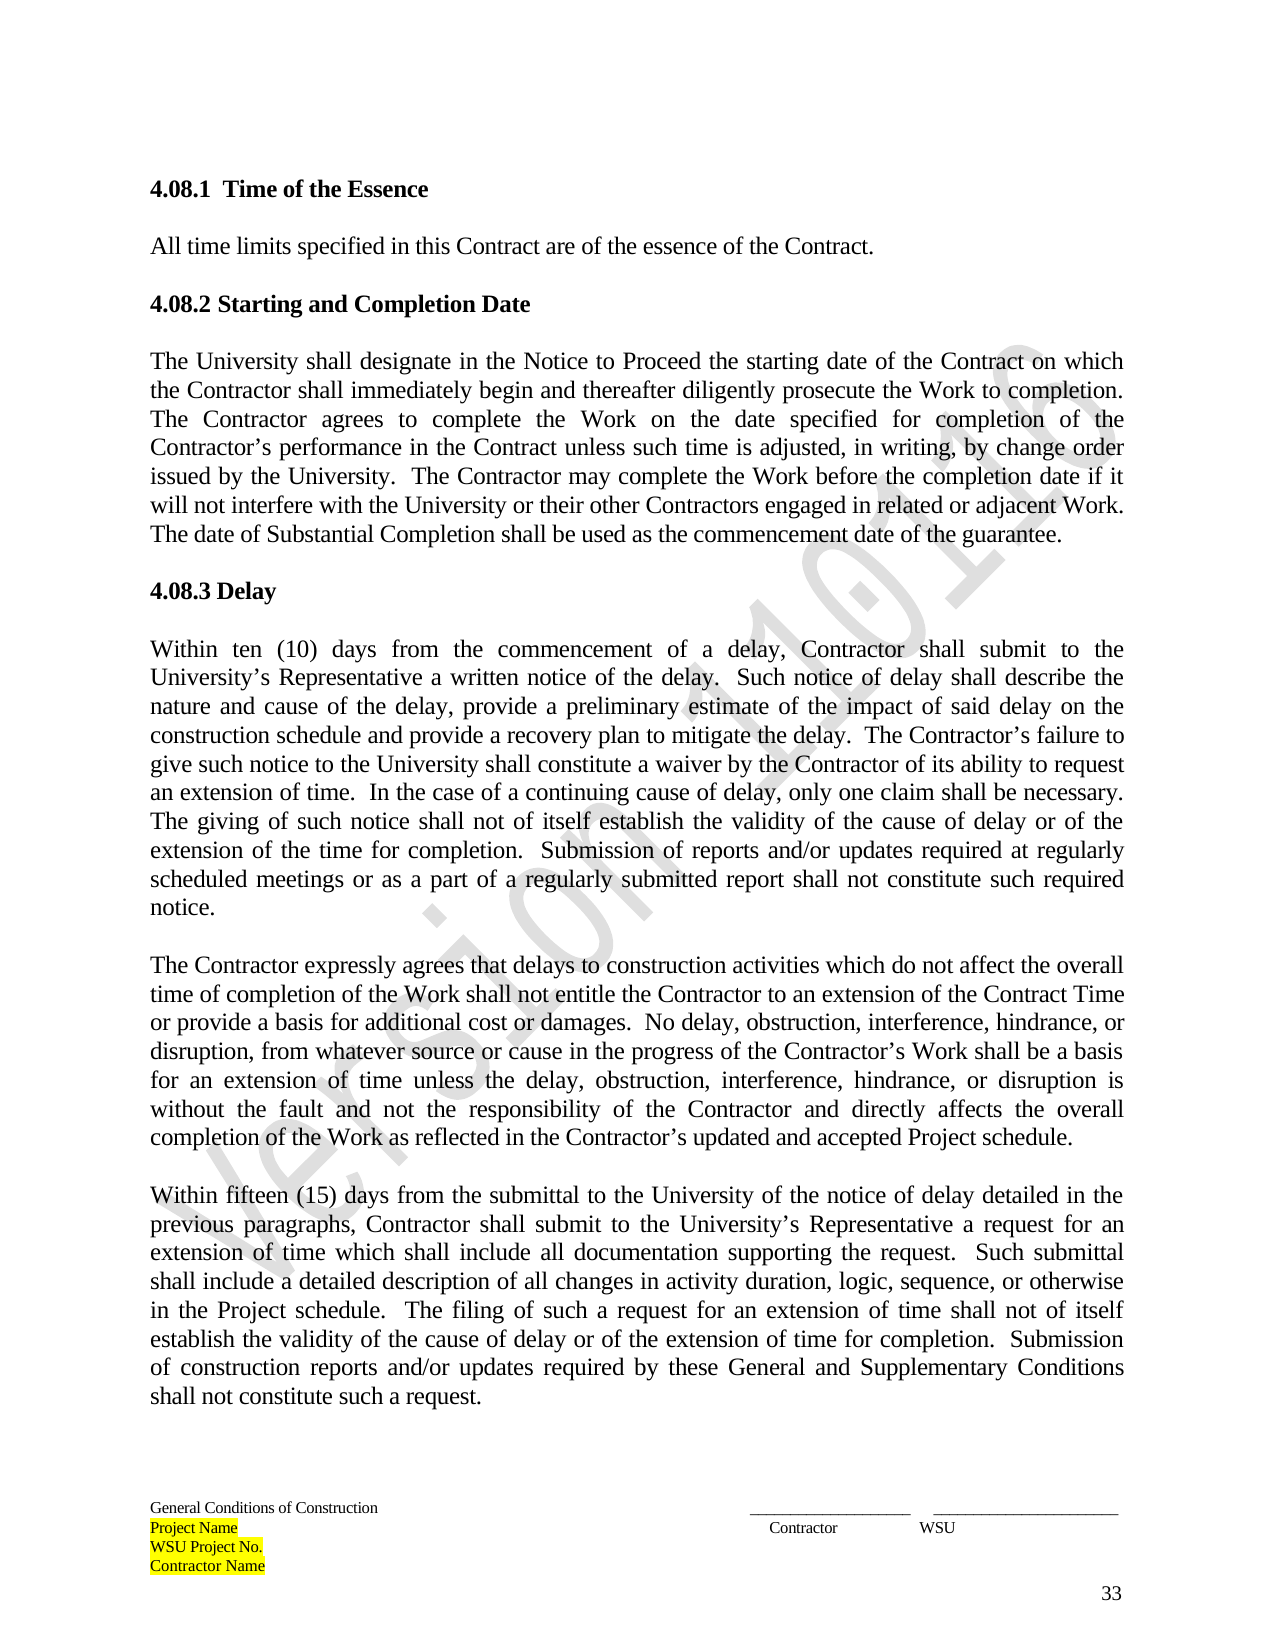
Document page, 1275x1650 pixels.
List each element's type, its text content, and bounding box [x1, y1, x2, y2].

text The University shall designate in the Notice to Proceed the starting date of the Contract on which the Contractor shall immediately begin and thereafter diligently prosecute the Work to completion. The Contractor agrees to complete the Work on the date specified for completion of the Contractor’s performance in the Contract unless such time is adjusted, in writing, by change order issued by the University. The Contractor may complete the Work before the completion date if it will not interfere with the University or their other Contractors engaged in related or adjacent Work. The date of Substantial Completion shall be used as the commencement date of the guarantee. [150, 346, 1125, 547]
text 4.08.1 Time of the Essence [150, 174, 1125, 202]
text All time limits specified in this Contract are of the essence of the Contract. [150, 231, 1125, 260]
text 4.08.2 Starting and Completion Date [150, 289, 1125, 317]
text Within ten (10) days from the commencement of a delay, Contractor shall submit to the University’s Representative a written notice of the delay. Such notice of delay shall describe the nature and cause of the delay, provide a preliminary estimate of the impact of said delay on the construction schedule and provide a recovery plan to mitigate the delay. The Contractor’s failure to give such notice to the University shall constitute a waiver by the Contractor of its ability to request an extension of time. In the case of a continuing cause of delay, only one claim shall be necessary. The giving of such notice shall not of itself establish the validity of the cause of delay or of the extension of the time for completion. Submission of reports and/or updates required at regularly scheduled meetings or as a part of a regularly submitted report shall not constitute such required notice. [150, 634, 1125, 921]
text 4.08.3 Delay [150, 576, 1125, 605]
text The Contractor expressly agrees that delays to construction activities which do not affect the overall time of completion of the Work shall not entitle the Contractor to an extension of the Contract Time or provide a basis for additional cost or damages. No delay, obstruction, interference, hindrance, or disruption, from whatever source or cause in the progress of the Contractor’s Work shall be a basis for an extension of time unless the delay, obstruction, interference, hindrance, or disruption is without the fault and not the responsibility of the Contractor and directly affects the overall completion of the Work as reflected in the Contractor’s updated and accepted Project schedule. [150, 950, 1125, 1151]
text Within fifteen (15) days from the submittal to the University of the notice of delay detailed in the previous paragraphs, Contractor shall submit to the University’s Representative a request for an extension of time which shall include all documentation supporting the request. Such submittal shall include a detailed description of all changes in activity duration, logic, sequence, or otherwise in the Project schedule. The filing of such a request for an extension of time shall not of itself establish the validity of the cause of delay or of the extension of time for completion. Submission of construction reports and/or updates required by these General and Supplementary Conditions shall not constitute such a request. [150, 1180, 1125, 1410]
